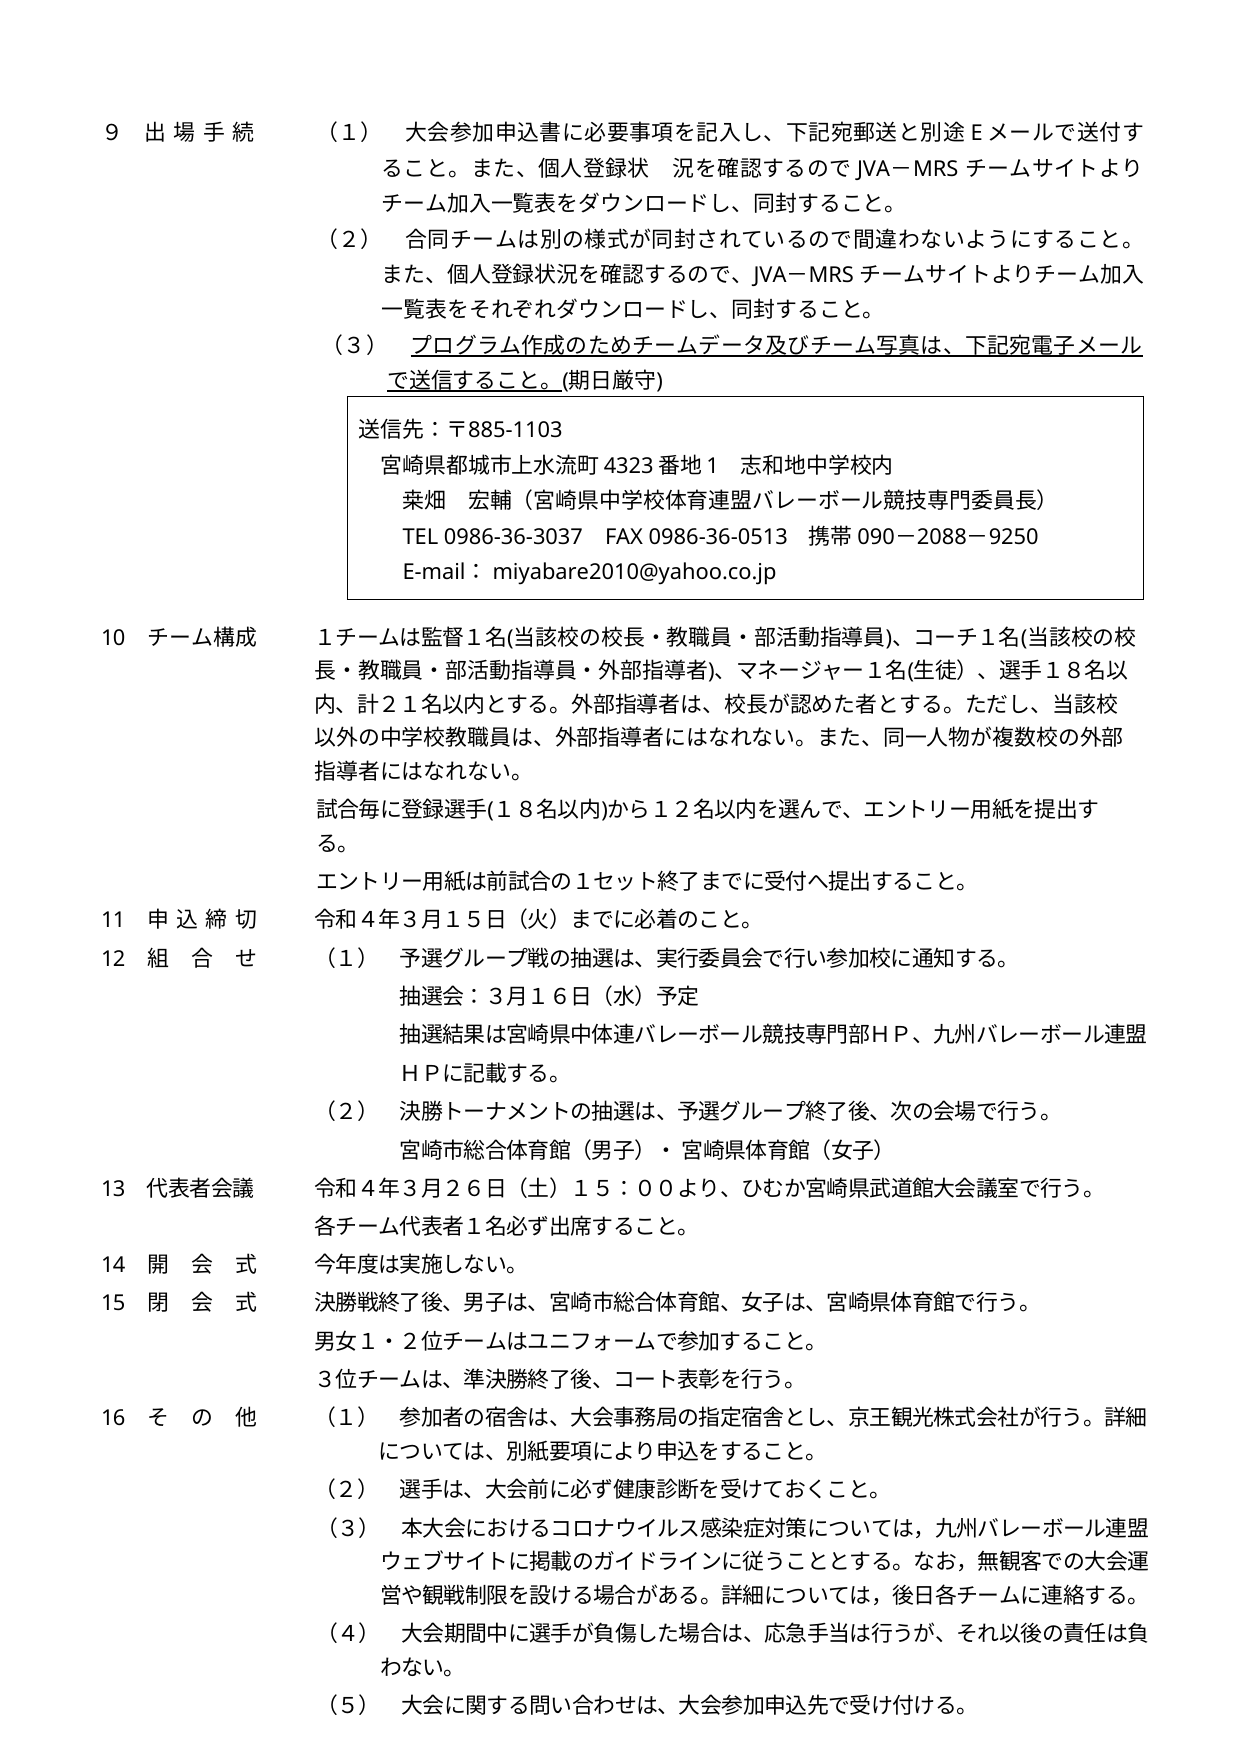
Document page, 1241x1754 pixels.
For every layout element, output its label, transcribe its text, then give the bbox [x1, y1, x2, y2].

table_header ９ 出場手続 [90, 113, 282, 614]
table_cell 10 チーム構成 [90, 615, 282, 897]
table_cell 14 開会式 [90, 1242, 282, 1280]
table_cell （１） 予選グループ戦の抽選は、実行委員会で行い参加校に通知する。 抽選会：３月１６日（水）予定 抽選結果は宮崎県中体連バレーボール競技専門部ＨＰ、九州バレーボール連盟 ＨＰに記載する。 （２） 決勝トーナメントの抽選は、予選グループ終了後、次の会場で行う。 宮崎市総合体育館（男子）・ 宮崎県体育館（女子） [282, 936, 1155, 1166]
table_cell 令和４年３月１５日（火）までに必着のこと。 [282, 898, 1155, 936]
table_header （１） 大会参加申込書に必要事項を記入し、下記宛郵送と別途Eメールで送付すること。また、個人登録状 況を確認するのでJVA－MRS チームサイトよりチーム加入一覧表をダウンロードし、同封すること。 （２） 合同チームは別の様式が同封されているので間違わないようにすること。また、個人登録状況を確認するので、JVA－MRS チームサイトよりチーム加入一覧表をそれぞれダウンロードし、同封すること。 （３） プログラム作成のためチームデータ及びチーム写真は、下記宛電子メールで送信すること。(期日厳守) [282, 113, 1155, 614]
table_cell 令和４年３月２６日（土）１５：００より、ひむか宮崎県武道館大会議室で行う。 各チーム代表者１名必ず出席すること。 [282, 1166, 1155, 1242]
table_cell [282, 1395, 1155, 1721]
table_cell 12 組合せ [90, 936, 282, 1166]
table_cell 決勝戦終了後、男子は、宮崎市総合体育館、女子は、宮崎県体育館で行う。 男女１・２位チームはユニフォームで参加すること。 ３位チームは、準決勝終了後、コート表彰を行う。 [282, 1280, 1155, 1395]
table_cell 11 申込締切 [90, 898, 282, 936]
table_cell 今年度は実施しない。 [282, 1242, 1155, 1280]
table_cell １チームは監督１名(当該校の校長・教職員・部活動指導員)、コーチ１名(当該校の校長・教職員・部活動指導員・外部指導者)、マネージャー１名(生徒）、選手１８名以内、計２１名以内とする。外部指導者は、校長が認めた者とする。ただし、当該校以外の中学校教職員は、外部指導者にはなれない。また、同一人物が複数校の外部指導者にはなれない。 試合毎に登録選手(１８名以内)から１２名以内を選んで、エントリー用紙を提出する。 エントリー用紙は前試合の１セット終了までに受付へ提出すること。 [282, 615, 1155, 897]
table_cell 13 代表者会議 [90, 1166, 282, 1242]
table_cell 15 閉会式 [90, 1280, 282, 1395]
table_cell 16 その他 [90, 1395, 282, 1721]
